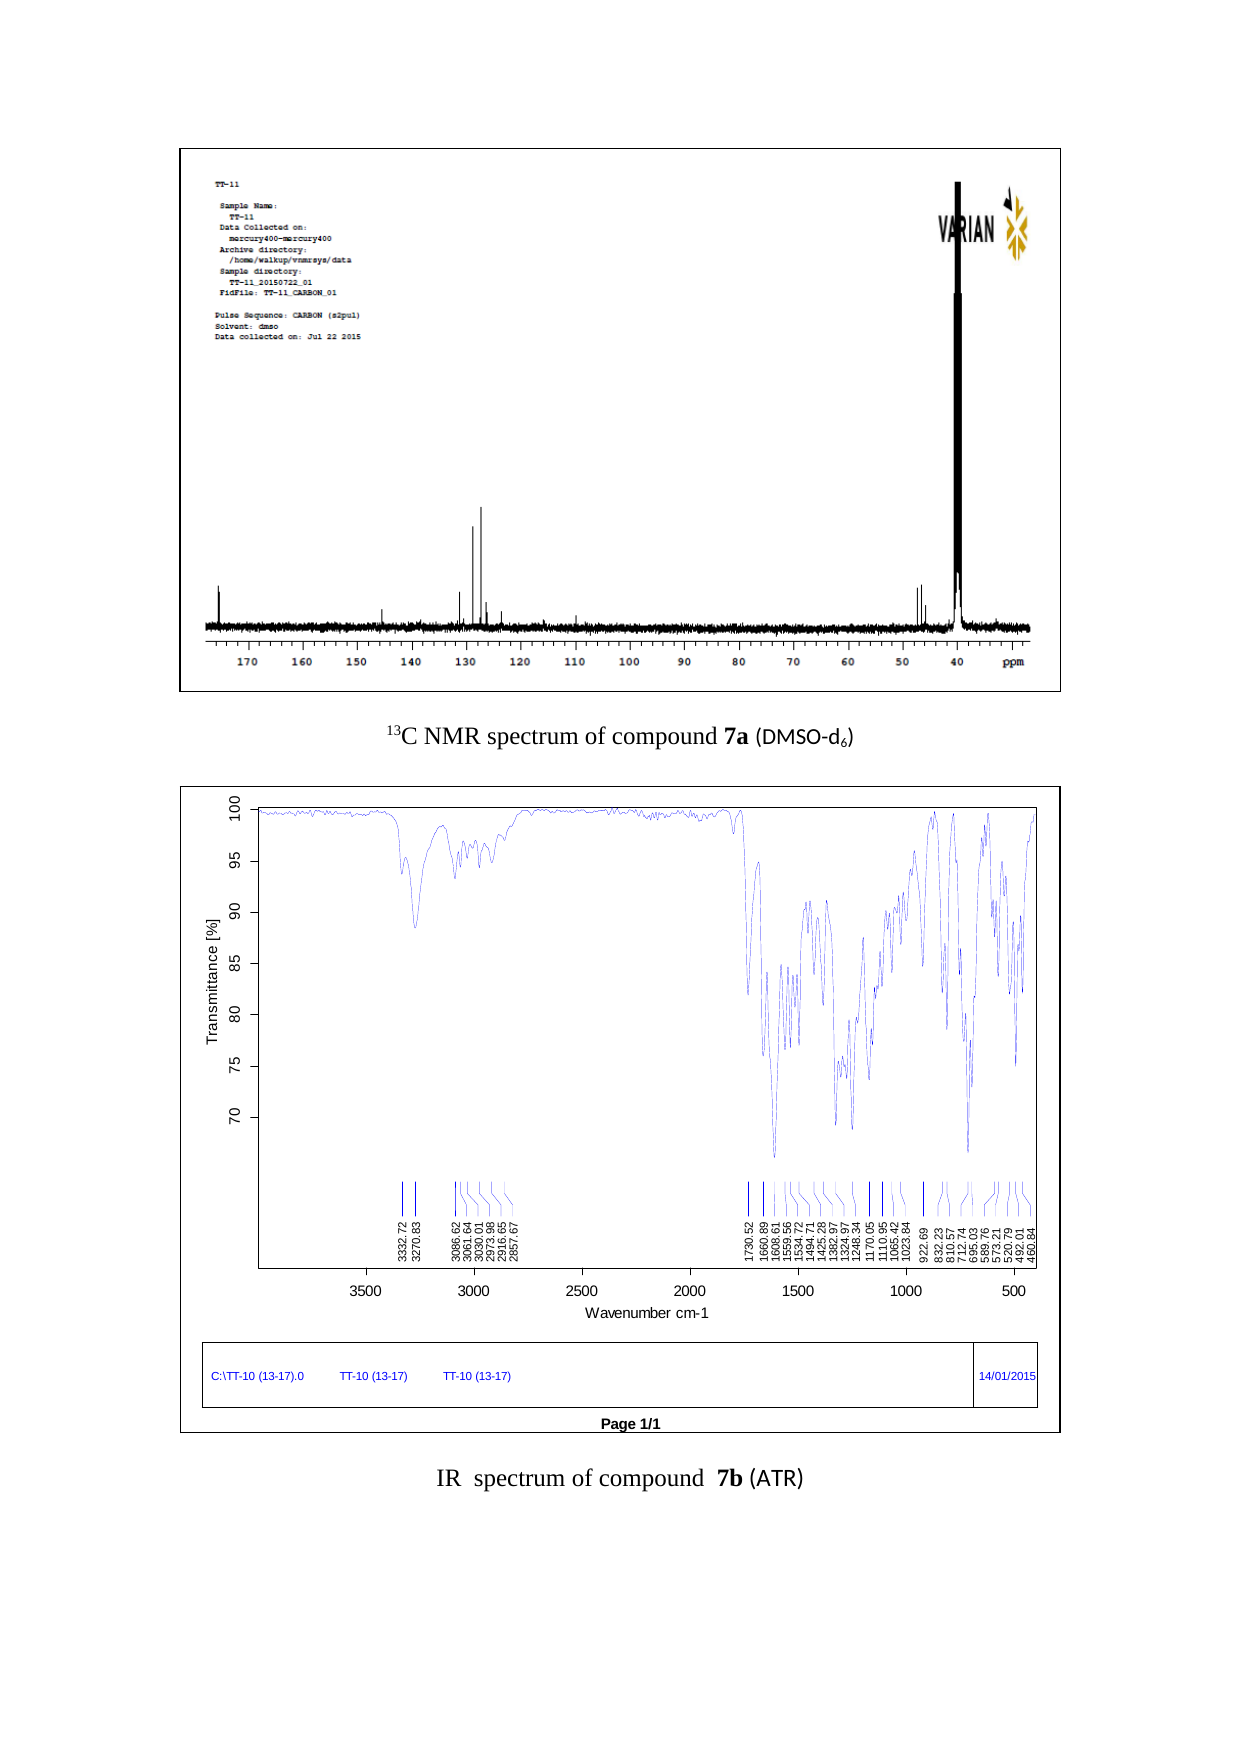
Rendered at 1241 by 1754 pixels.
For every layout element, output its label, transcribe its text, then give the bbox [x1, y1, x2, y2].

text 13C NMR spectrum of compound 7a (DMSO-d6) [148, 721, 1093, 750]
text IR spectrum of compound 7b (ATR) [148, 1463, 1093, 1493]
picture [181, 149, 1060, 691]
